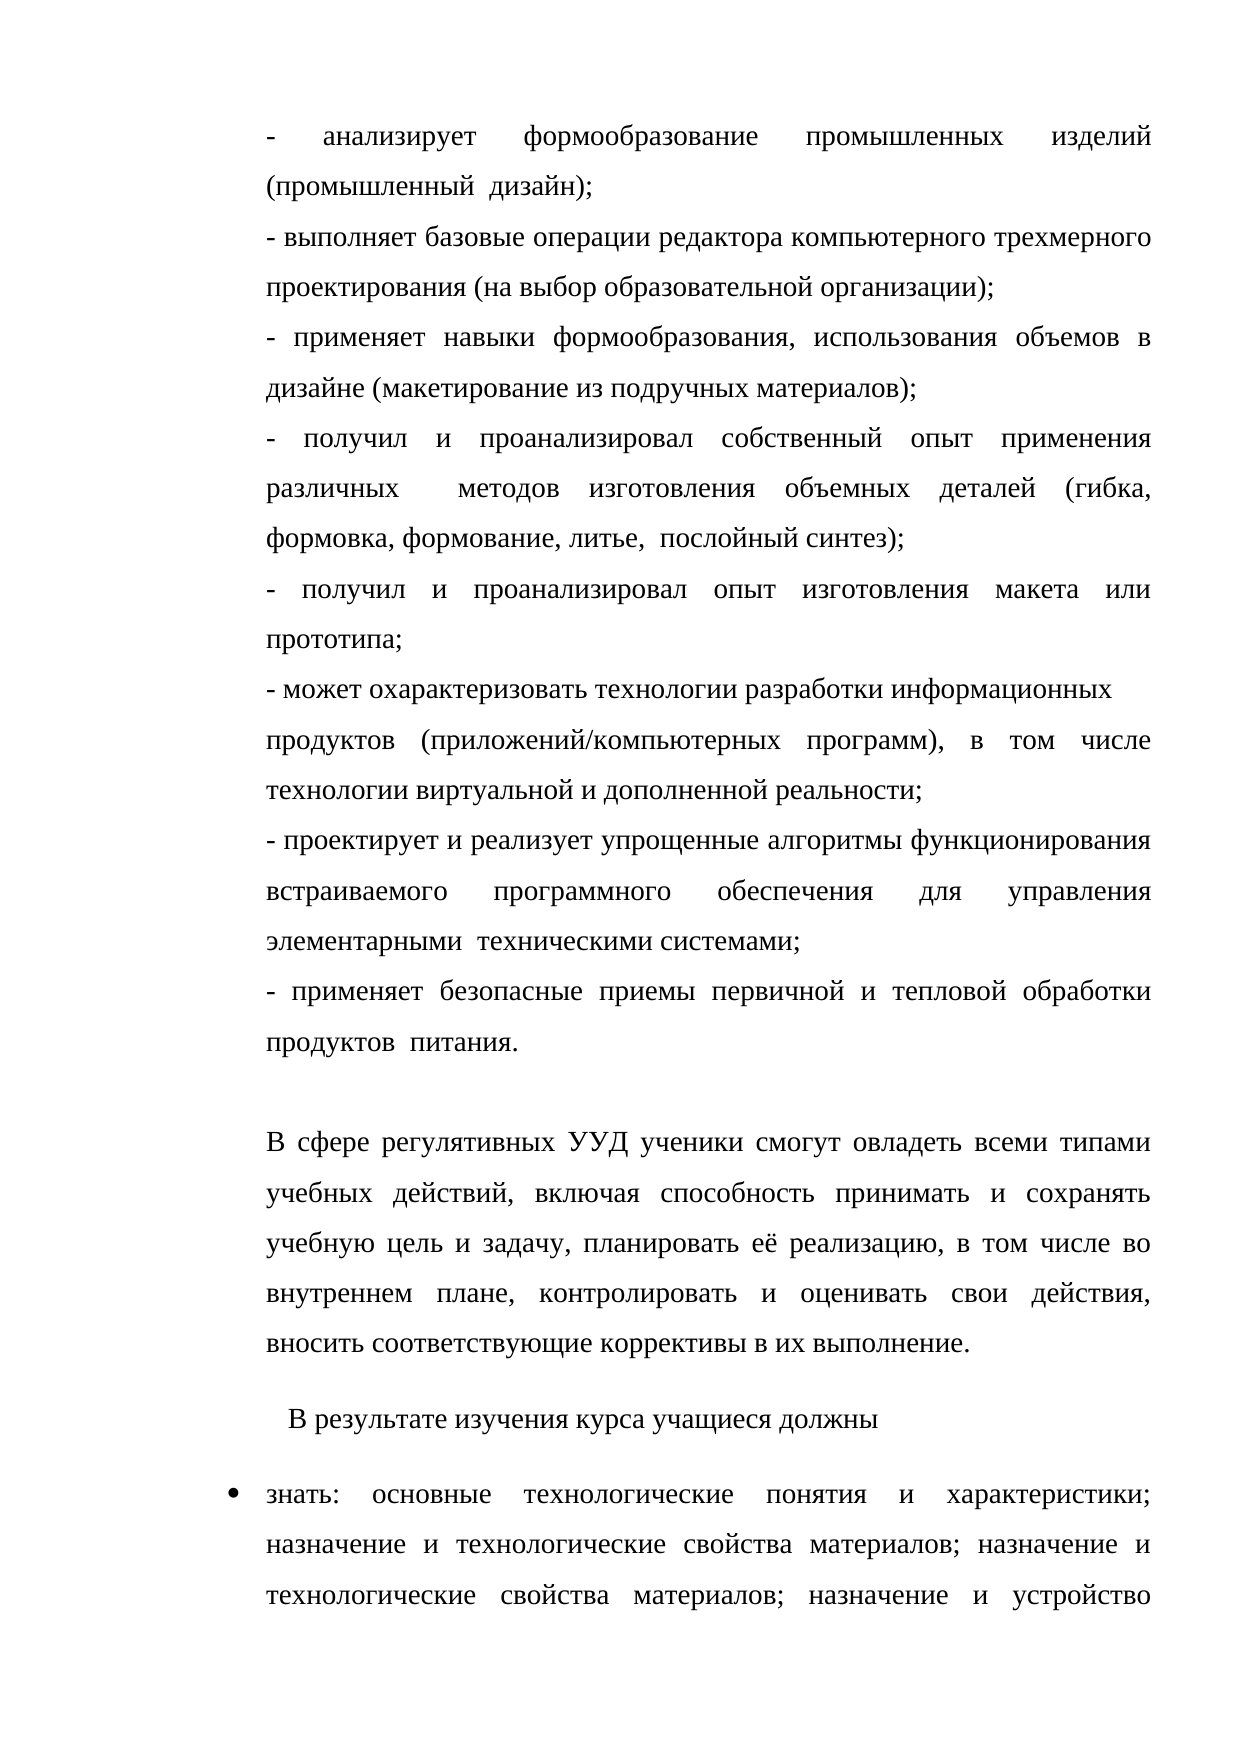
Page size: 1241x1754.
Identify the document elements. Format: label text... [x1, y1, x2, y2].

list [228, 1476, 1152, 1611]
text - проектирует и реализует упрощенные алгоритмы функционирования встраиваемого программного обеспечения для управления элементарными техническими системами; [266, 822, 1152, 957]
text - анализирует формообразование промышленных изделий (промышленный дизайн); [266, 118, 1152, 202]
text В сфере регулятивных УУД ученики смогут овладеть всеми типами учебных действий, включая способность принимать и сохранять учебную цель и задачу, планировать её реализацию, в том числе во внутреннем плане, контролировать и оценивать свои действия, вносить соответствующие коррективы в их выполнение. [266, 1124, 1152, 1359]
text - применяет навыки формообразования, использования объемов в дизайне (макетирование из подручных материалов); [266, 319, 1152, 403]
text В результате изучения курса учащиеся должны [266, 1401, 1152, 1434]
text - применяет безопасные приемы первичной и тепловой обработки продуктов питания. [266, 973, 1152, 1057]
text - получил и проанализировал опыт изготовления макета или прототипа; [266, 571, 1152, 655]
text - выполняет базовые операции редактора компьютерного трехмерного проектирования (на выбор образовательной организации); [266, 219, 1152, 303]
text - может охарактеризовать технологии разработки информационных [266, 672, 1152, 705]
text - получил и проанализировал собственный опыт применения различных методов изготовления объемных деталей (гибка, формовка, формование, литье, послойный синтез); [266, 420, 1152, 554]
text продуктов (приложений/компьютерных программ), в том числе технологии виртуальной и дополненной реальности; [266, 722, 1152, 806]
